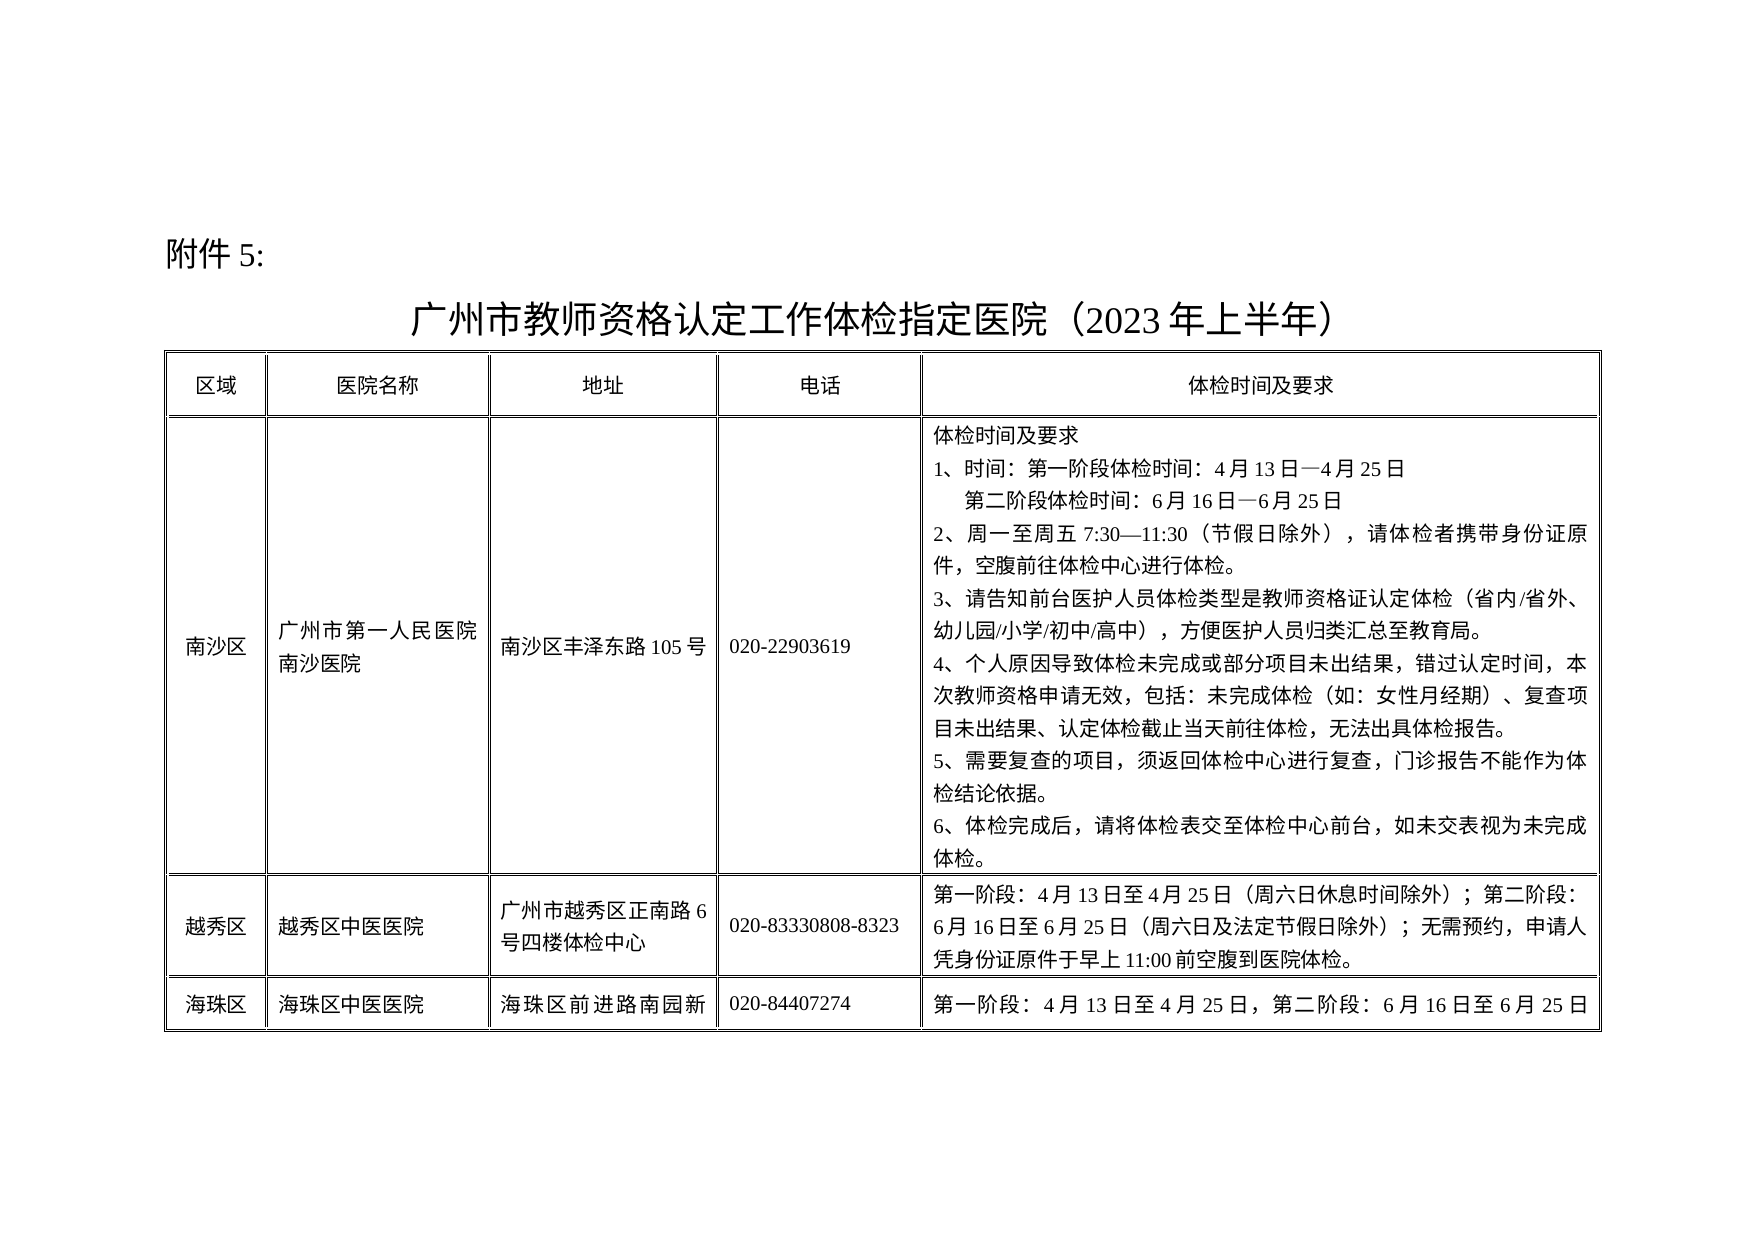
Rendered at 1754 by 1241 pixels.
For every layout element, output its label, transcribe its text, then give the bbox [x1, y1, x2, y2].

table_header 医院名称 [267, 353, 489, 415]
table_cell 海珠区前进路南园新村1号 [489, 975, 718, 1029]
table_cell 海珠区中医医院 [267, 978, 489, 1029]
table_cell 020-22903619 [719, 418, 920, 873]
table_header 体检时间及要求 [922, 353, 1599, 415]
table_cell 020-84407274 [718, 975, 922, 1029]
table_header 地址 [489, 351, 718, 415]
text 广州市教师资格认定工作体检指定医院（2023年上半年） [165, 285, 1600, 350]
table_cell 南沙区 [165, 415, 267, 873]
table_cell 海珠区 [167, 975, 267, 1029]
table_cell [922, 975, 1599, 1029]
table_cell 广州市第一人民医院南沙医院 [268, 418, 488, 873]
table_cell 020-83330808-8323 [719, 876, 920, 974]
text 附件5: [165, 220, 1600, 285]
table_header 区域 [167, 351, 267, 415]
table_cell 南沙区丰泽东路105号 [491, 418, 716, 873]
table_cell 体检时间及要求 1、时间：第一阶段体检时间：4月13日—4月25日 第二阶段体检时间：6月16日—6月25日 2、周一至周五7:30—11:30（节假日除外），请体检者携带身份证原件，空腹前往体检中心进行体检。 3、请告知前台医护人员体检类型是教师资格证认定体检（省内/省外、幼儿园/小学/初中/高中），方便医护人员归类汇总至教育局。 4、个人原因导致体检未完成或部分项目未出结果，错过认定时间，本次教师资格申请无效，包括：未完成体检（如：女性月经期）、复查项目未出结果、认定体检截止当天前往体检，无法出具体检报告。 5、需要复查的项目，须返回体检中心进行复查，门诊报告不能作为体检结论依据。 6、体检完成后，请将体检表交至体检中心前台，如未交表视为未完成体检。 [922, 415, 1600, 873]
table_cell 越秀区中医医院 [268, 876, 488, 974]
table_header 电话 [718, 351, 922, 415]
table_cell 第一阶段：4月13日至4月25日（周六日休息时间除外）；第二阶段：6月16日至6月25日（周六日及法定节假日除外）；无需预约，申请人凭身份证原件于早上11:00前空腹到医院体检。 [922, 873, 1600, 974]
table_cell 广州市越秀区正南路6号四楼体检中心 [491, 876, 716, 974]
table_cell 越秀区 [165, 873, 267, 974]
